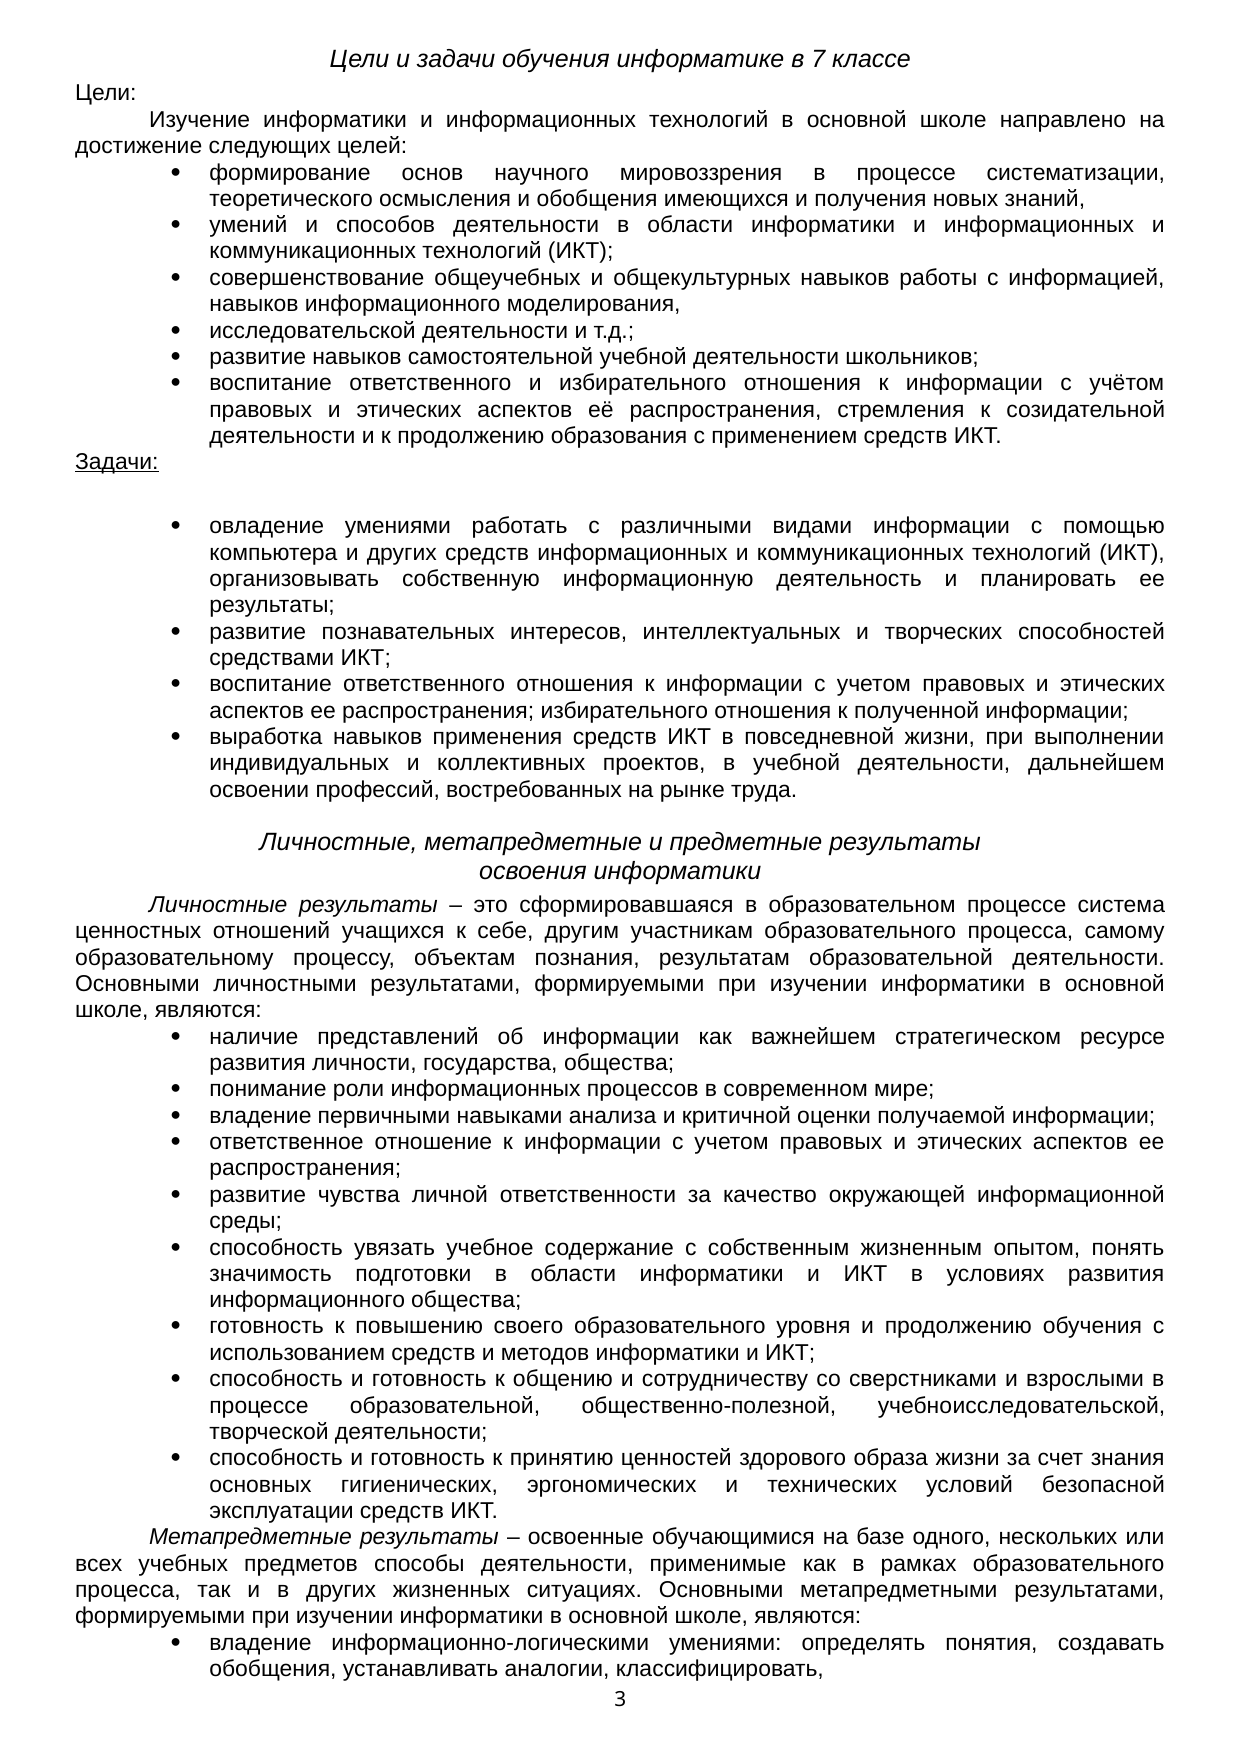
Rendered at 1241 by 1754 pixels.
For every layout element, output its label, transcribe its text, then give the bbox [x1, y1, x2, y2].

list выработка навыков применения средств ИКТ в повседневной жизни, при выполнении индивидуальных и коллективных проектов, в учебной деятельности, дальнейшем освоении профессий, востребованных на рынке труда. [172, 723, 1165, 802]
list развитие познавательных интересов, интеллектуальных и творческих способностей средствами ИКТ; [172, 618, 1165, 670]
list наличие представлений об информации как важнейшем стратегическом ресурсе развития личности, государства, общества; [172, 1023, 1165, 1075]
list развитие чувства личной ответственности за качество окружающей информационной среды; [172, 1181, 1165, 1233]
text Метапредметные результаты – освоенные обучающимися на базе одного, нескольких или всех учебных предметов способы деятельности, применимые как в рамках образовательного процесса, так и в других жизненных ситуациях. Основными метапредметными результатами, формируемыми при изучении информатики в основной школе, являются: [75, 1523, 1165, 1629]
list воспитание ответственного отношения к информации с учетом правовых и этических аспектов ее распространения; избирательного отношения к полученной информации; [172, 670, 1165, 723]
list ответственное отношение к информации с учетом правовых и этических аспектов ее распространения; [172, 1128, 1165, 1181]
list способность и готовность к принятию ценностей здорового образа жизни за счет знания основных гигиенических, эргономических и технических условий безопасной эксплуатации средств ИКТ. [172, 1444, 1165, 1523]
text Цели: [75, 79, 1165, 106]
subtitle Цели и задачи обучения информатике в 7 классе [75, 44, 1165, 73]
list владение первичными навыками анализа и критичной оценки получаемой информации; [172, 1102, 1165, 1128]
text Личностные результаты – это сформировавшаяся в образовательном процессе система ценностных отношений учащихся к себе, другим участникам образовательного процесса, самому образовательному процессу, объектам познания, результатам образовательной деятельности. Основными личностными результатами, формируемыми при изучении информатики в основной школе, являются: [75, 891, 1165, 1023]
list владение информационно-логическими умениями: определять понятия, создавать обобщения, устанавливать аналогии, классифицировать, [172, 1629, 1165, 1681]
list овладение умениями работать с различными видами информации с помощью компьютера и других средств информационных и коммуникационных технологий (ИКТ), организовывать собственную информационную деятельность и планировать ее результаты; [172, 512, 1165, 618]
list способность увязать учебное содержание с собственным жизненным опытом, понять значимость подготовки в области информатики и ИКТ в условиях развития информационного общества; [172, 1233, 1165, 1312]
list готовность к повышению своего образовательного уровня и продолжению обучения с использованием средств и методов информатики и ИКТ; [172, 1312, 1165, 1365]
list формирование основ научного мировоззрения в процессе систематизации, теоретического осмысления и обобщения имеющихся и получения новых знаний, [172, 158, 1165, 211]
list способность и готовность к общению и сотрудничеству со сверстниками и взрослыми в процессе образовательной, общественно-полезной, учебноисследовательской, творческой деятельности; [172, 1365, 1165, 1444]
list совершенствование общеучебных и общекультурных навыков работы с информацией, навыков информационного моделирования, [172, 264, 1165, 317]
list развитие навыков самостоятельной учебной деятельности школьников; [172, 343, 1165, 369]
subtitle Личностные, метапредметные и предметные результаты освоения информатики [75, 827, 1165, 884]
text Изучение информатики и информационных технологий в основной школе направлено на достижение следующих целей: [75, 106, 1165, 158]
list исследовательской деятельности и т.д.; [172, 317, 1165, 343]
list понимание роли информационных процессов в современном мире; [172, 1075, 1165, 1102]
list умений и способов деятельности в области информатики и информационных и коммуникационных технологий (ИКТ); [172, 211, 1165, 264]
list воспитание ответственного и избирательного отношения к информации с учётом правовых и этических аспектов её распространения, стремления к созидательной деятельности и к продолжению образования с применением средств ИКТ. [172, 369, 1165, 448]
text Задачи: [75, 448, 1165, 475]
